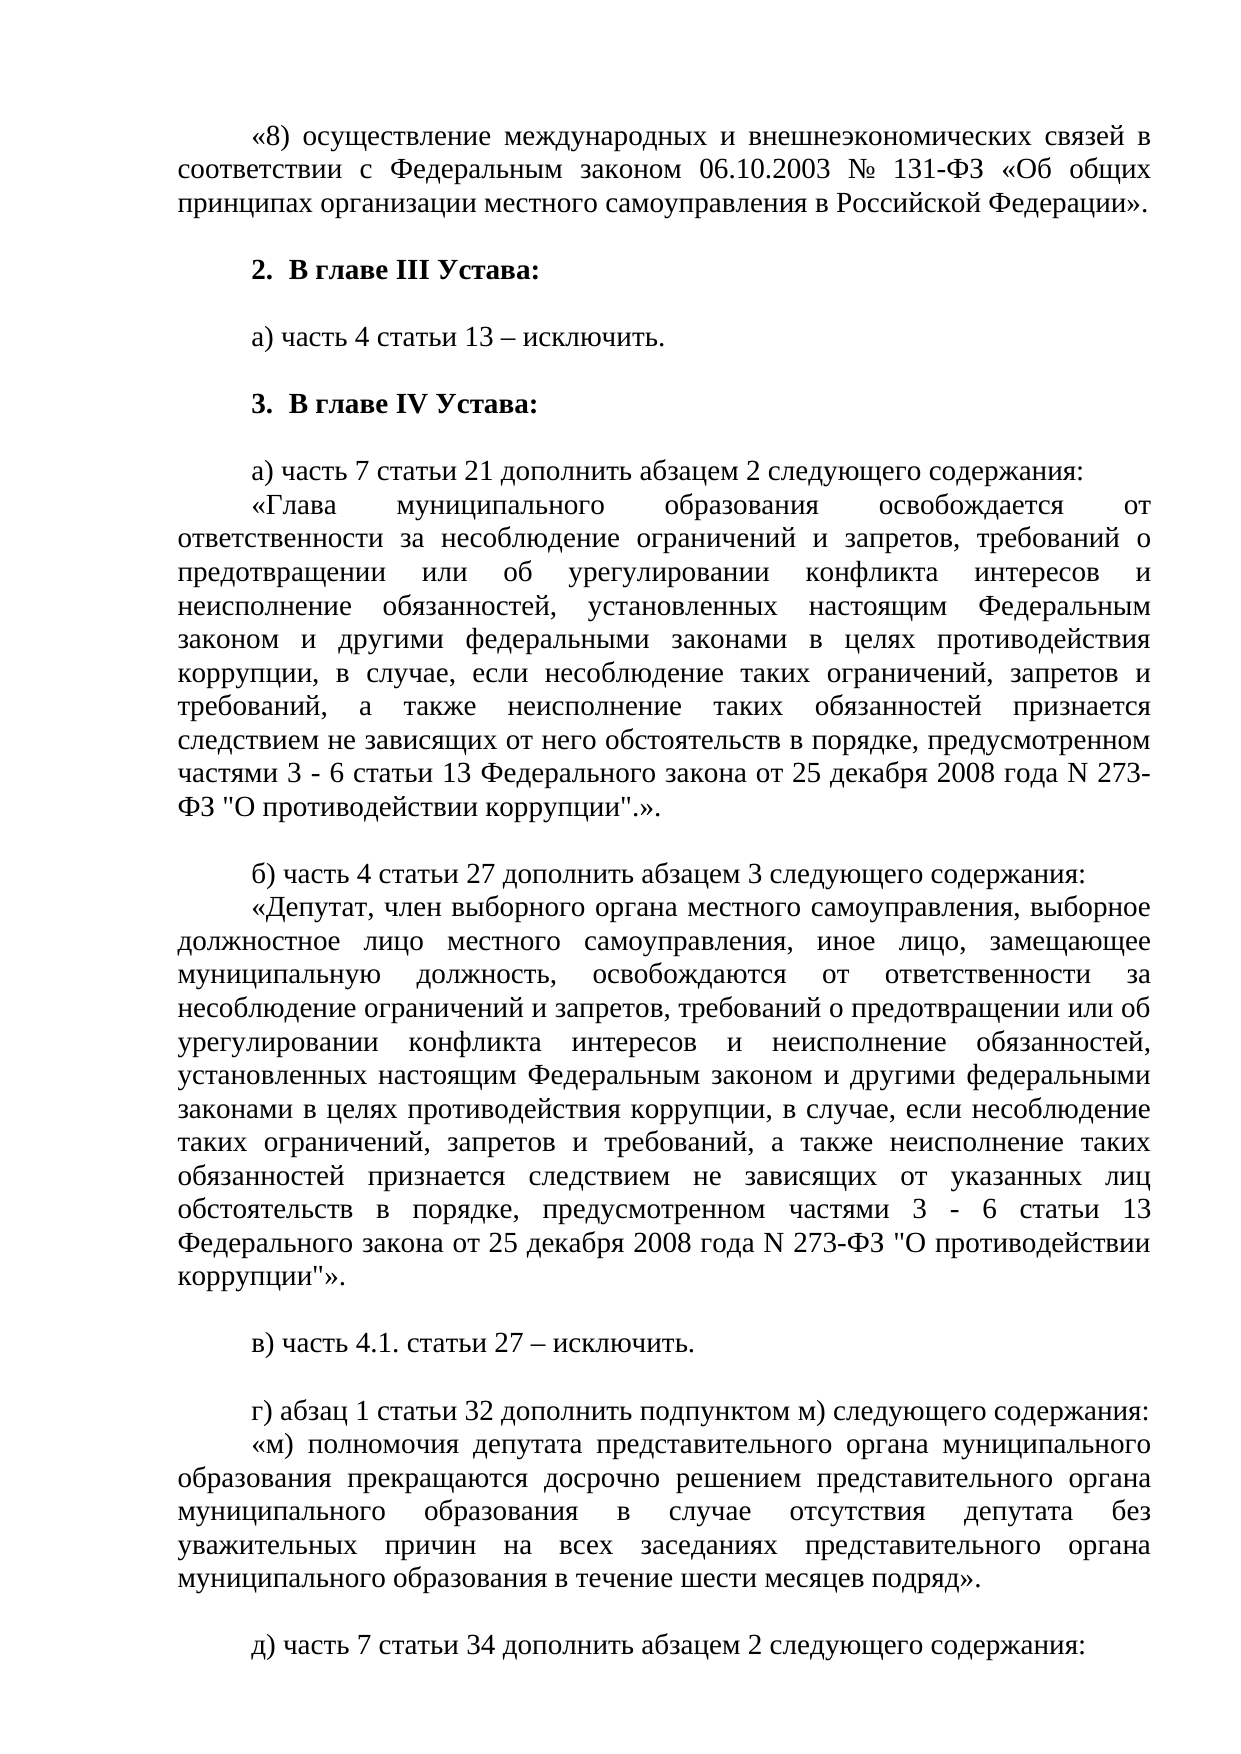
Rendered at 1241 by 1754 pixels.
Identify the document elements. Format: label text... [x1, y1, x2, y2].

text г) абзац 1 статьи 32 дополнить подпунктом м) следующего содержания: [177, 1393, 1152, 1426]
text «8) осуществление международных и внешнеэкономических связей в соответствии с Федеральным законом 06.10.2003 № 131-ФЗ «Об общих принципах организации местного самоуправления в Российской Федерации». [177, 118, 1152, 219]
text д) часть 7 статьи 34 дополнить абзацем 2 следующего содержания: [177, 1627, 1152, 1661]
text «Депутат, член выборного органа местного самоуправления, выборное должностное лицо местного самоуправления, иное лицо, замещающее муниципальную должность, освобождаются от ответственности за несоблюдение ограничений и запретов, требований о предотвращении или об урегулировании конфликта интересов и неисполнение обязанностей, установленных настоящим Федеральным законом и другими федеральными законами в целях противодействия коррупции, в случае, если несоблюдение таких ограничений, запретов и требований, а также неисполнение таких обязанностей признается следствием не зависящих от указанных лиц обстоятельств в порядке, предусмотренном частями 3 - 6 статьи 13 Федерального закона от 25 декабря 2008 года N 273-ФЗ "О противодействии коррупции"». [177, 889, 1152, 1292]
list В главе IV Устава: [251, 386, 1152, 420]
list В главе III Устава: [251, 252, 1152, 286]
text а) часть 7 статьи 21 дополнить абзацем 2 следующего содержания: [177, 453, 1152, 487]
text «Глава муниципального образования освобождается от ответственности за несоблюдение ограничений и запретов, требований о предотвращении или об урегулировании конфликта интересов и неисполнение обязанностей, установленных настоящим Федеральным законом и другими федеральными законами в целях противодействия коррупции, в случае, если несоблюдение таких ограничений, запретов и требований, а также неисполнение таких обязанностей признается следствием не зависящих от него обстоятельств в порядке, предусмотренном частями 3 - 6 статьи 13 Федерального закона от 25 декабря 2008 года N 273-ФЗ "О противодействии коррупции".». [177, 487, 1152, 822]
text б) часть 4 статьи 27 дополнить абзацем 3 следующего содержания: [177, 856, 1152, 889]
text в) часть 4.1. статьи 27 – исключить. [177, 1326, 1152, 1359]
text а) часть 4 статьи 13 – исключить. [251, 319, 1152, 353]
text «м) полномочия депутата представительного органа муниципального образования прекращаются досрочно решением представительного органа муниципального образования в случае отсутствия депутата без уважительных причин на всех заседаниях представительного органа муниципального образования в течение шести месяцев подряд». [177, 1426, 1152, 1594]
